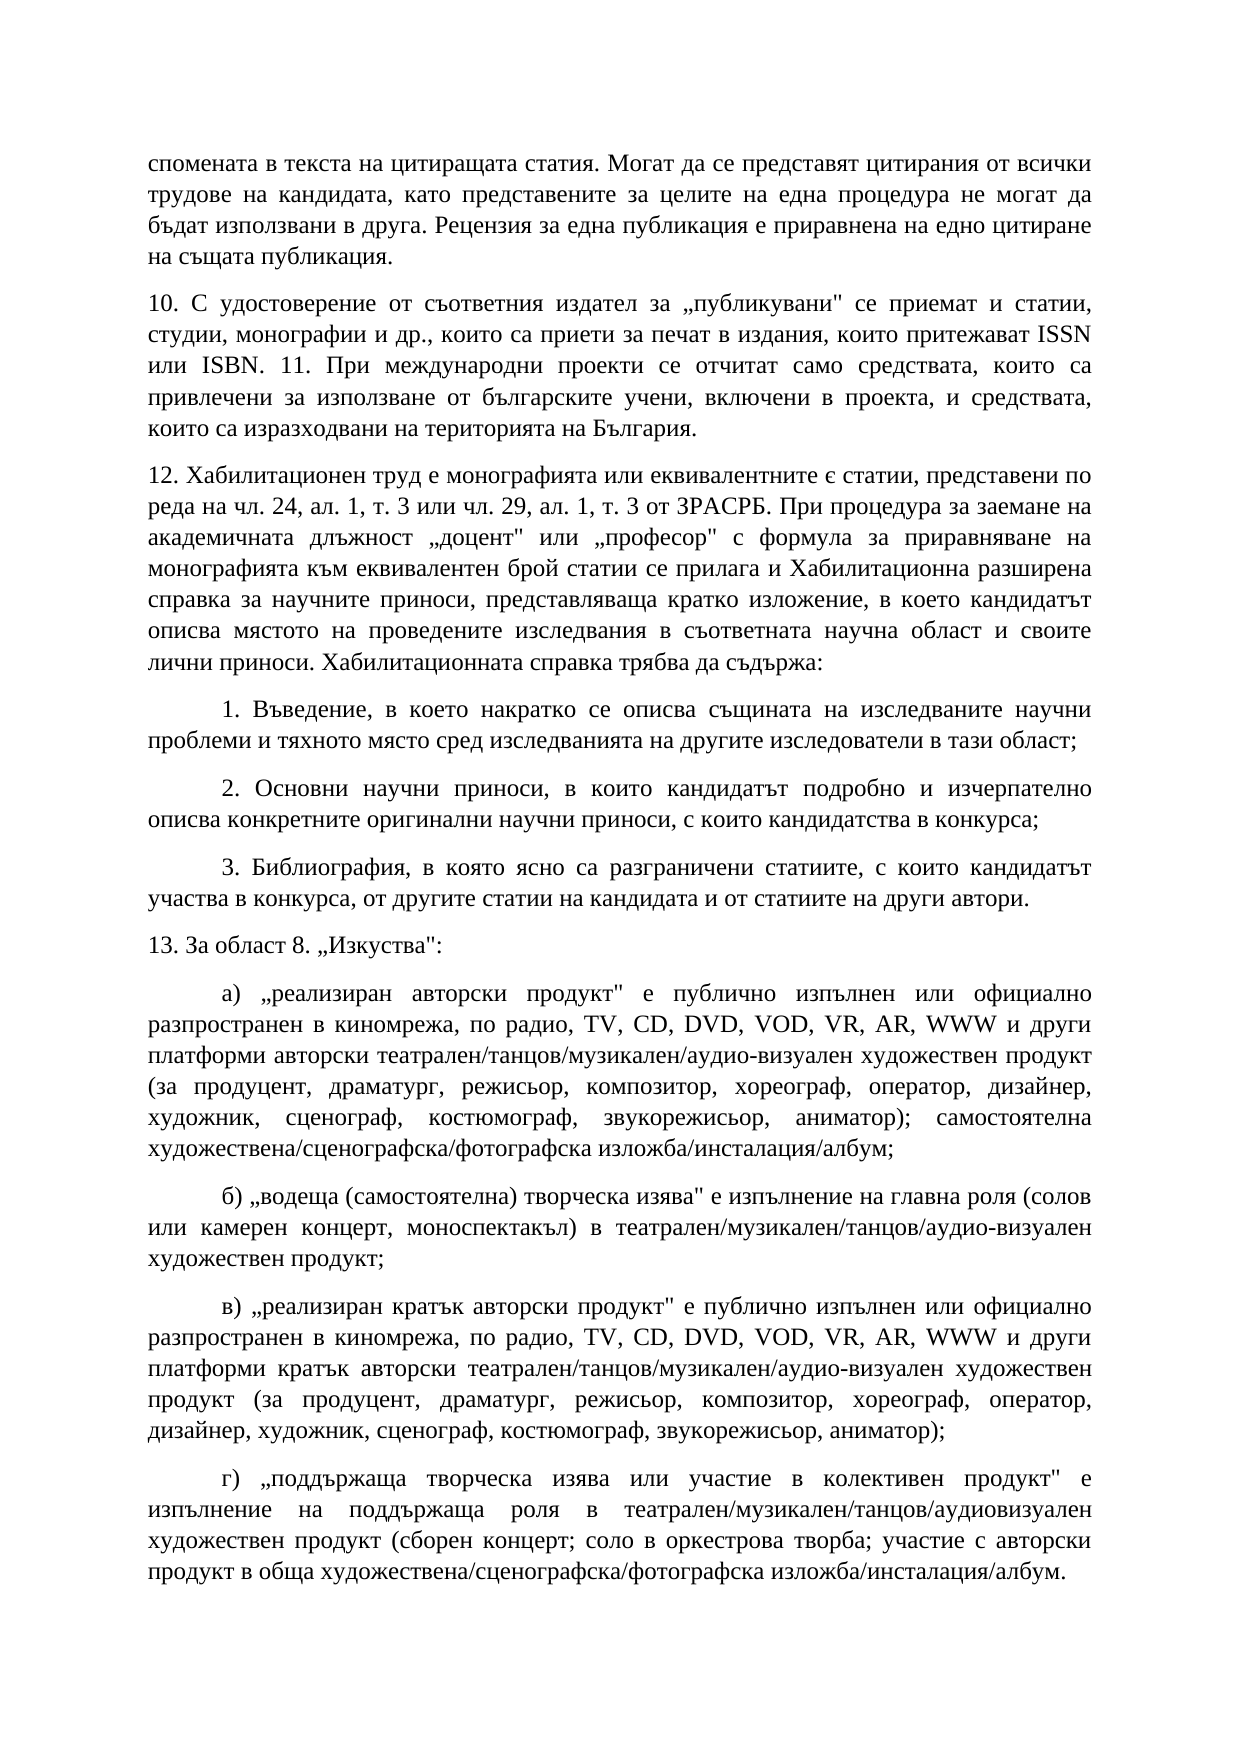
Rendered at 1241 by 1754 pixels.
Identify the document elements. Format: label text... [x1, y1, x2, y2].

text б) „водеща (самостоятелна) творческа изява" e изпълнение на главна роля (солов или камерен концерт, моноспектакъл) в театрален/музикален/танцов/аудио-визуален художествен продукт; [148, 1181, 1093, 1272]
text 3. Библиография, в която ясно са разграничени статиите, с които кандидатът участва в конкурса, от другите статии на кандидата и от статиите на други автори. [148, 852, 1093, 912]
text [148, 148, 1093, 269]
text 13. За област 8. „Изкуства": [148, 931, 1093, 959]
text 12. Хабилитационен труд е монографията или еквивалентните є статии, представени по реда на чл. 24, ал. 1, т. 3 или чл. 29, ал. 1, т. 3 от ЗРАСРБ. При процедура за заемане на академичната длъжност „доцент" или „професор" с формула за приравняване на монографията към еквивалентен брой статии се прилага и Хабилитационна разширена справка за научните приноси, представляваща кратко изложение, в което кандидатът описва мястото на проведените изследвания в съответната научна област и своите лични приноси. Хабилитационната справка трябва да съдържа: [148, 460, 1093, 675]
text 10. С удостоверение от съответния издател за „публикувани" се приемат и статии, студии, монографии и др., които са приети за печат в издания, които притежават ISSN или ISBN. 11. При международни проекти се отчитат само средствата, които са привлечени за използване от българските учени, включени в проекта, и средствата, които са изразходвани на територията на България. [148, 288, 1093, 441]
text 1. Въведение, в което накратко се описва същината на изследваните научни проблеми и тяхното място сред изследванията на другите изследователи в тази област; [148, 694, 1093, 754]
text а) „реализиран авторски продукт" e публично изпълнен или официално разпространен в киномрежа, по радио, TV, CD, DVD, VOD, VR, AR, WWW и други платформи авторски театрален/танцов/музикален/аудио-визуален художествен продукт (за продуцент, драматург, режисьор, композитор, хореограф, оператор, дизайнер, художник, сценограф, костюмограф, звукорежисьор, аниматор); самостоятелна художествена/сценографска/фотографска изложба/инсталация/албум; [148, 978, 1093, 1162]
text г) „поддържаща творческа изява или участие в колективен продукт" e изпълнение на поддържаща роля в театрален/музикален/танцов/аудиовизуален художествен продукт (сборен концерт; соло в оркестрова творба; участие с авторски продукт в обща художествена/сценографска/фотографска изложба/инсталация/албум. [148, 1463, 1093, 1585]
text в) „реализиран кратък авторски продукт" e публично изпълнен или официално разпространен в киномрежа, по радио, TV, CD, DVD, VOD, VR, AR, WWW и други платформи кратък авторски театрален/танцов/музикален/аудио-визуален художествен продукт (за продуцент, драматург, режисьор, композитор, хореограф, оператор, дизайнер, художник, сценограф, костюмограф, звукорежисьор, аниматор); [148, 1291, 1093, 1444]
text 2. Основни научни приноси, в които кандидатът подробно и изчерпателно описва конкретните оригинални научни приноси, с които кандидатства в конкурса; [148, 773, 1093, 833]
